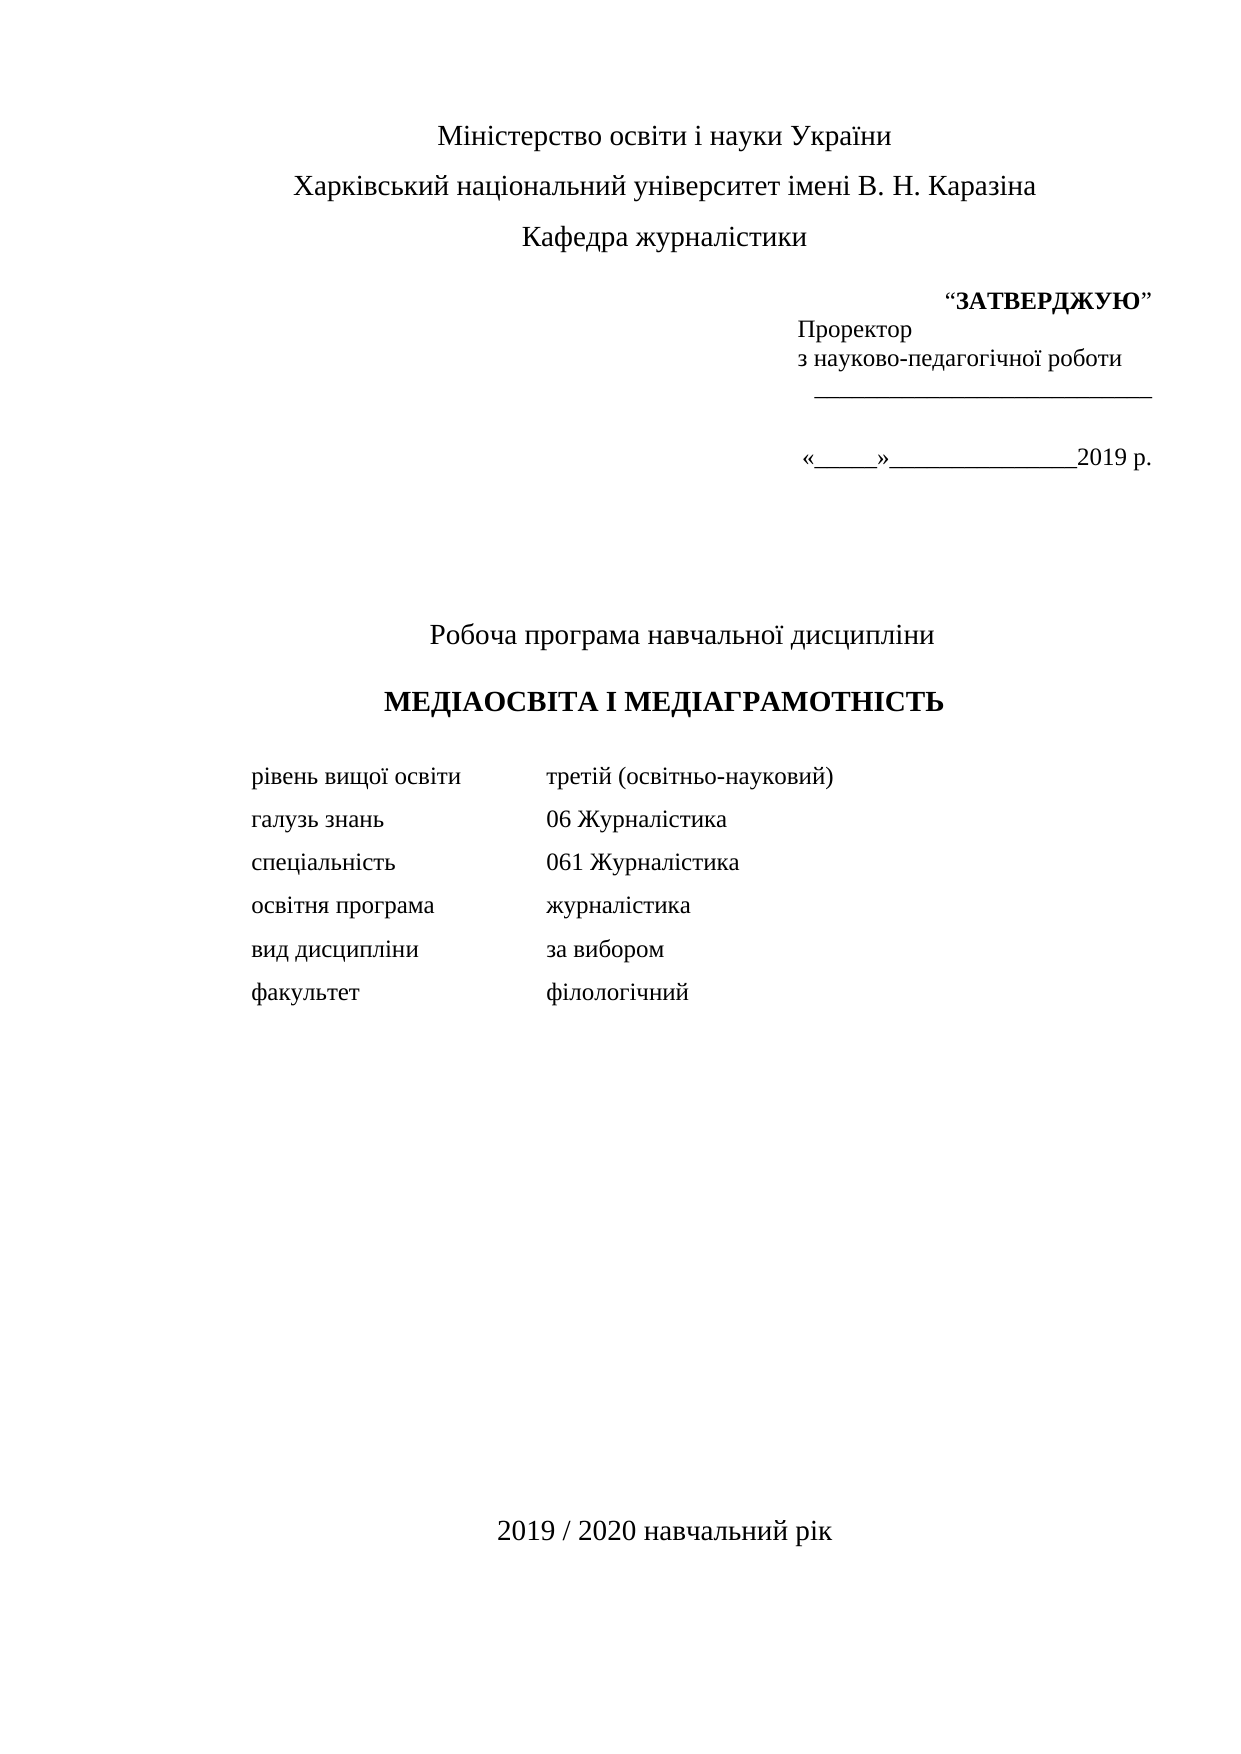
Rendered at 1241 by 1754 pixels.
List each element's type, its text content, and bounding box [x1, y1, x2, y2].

text галузь знань 06 Журналістика [177, 804, 1152, 833]
text спеціальність 061 Журналістика [177, 847, 1152, 876]
text «_____»_______________2019 р. [177, 442, 1152, 471]
text Проректор [753, 314, 1152, 343]
text освітня програма журналістика [177, 891, 1152, 919]
text рівень вищої освіти третій (освітньо-науковий) [177, 761, 1152, 790]
text 2019 / 2020 навчальний рік [177, 1513, 1152, 1547]
text МЕДІАОСВІТА І МЕДІАГРАМОТНІСТЬ [177, 684, 1152, 718]
subtitle Робоча програма навчальної дисципліни [177, 617, 1152, 651]
text ___________________________ [177, 372, 1152, 401]
text вид дисципліни за вибором [177, 934, 1152, 962]
text факультет філологічний [177, 977, 1152, 1006]
text Харківський національний університет імені В. Н. Каразіна [177, 168, 1152, 202]
text з науково-педагогічної роботи [797, 343, 1152, 372]
text “ЗАТВЕРДЖУЮ” [177, 286, 1152, 314]
text Міністерство освіти і науки України [177, 118, 1152, 152]
text Кафедра журналістики [177, 219, 1152, 252]
